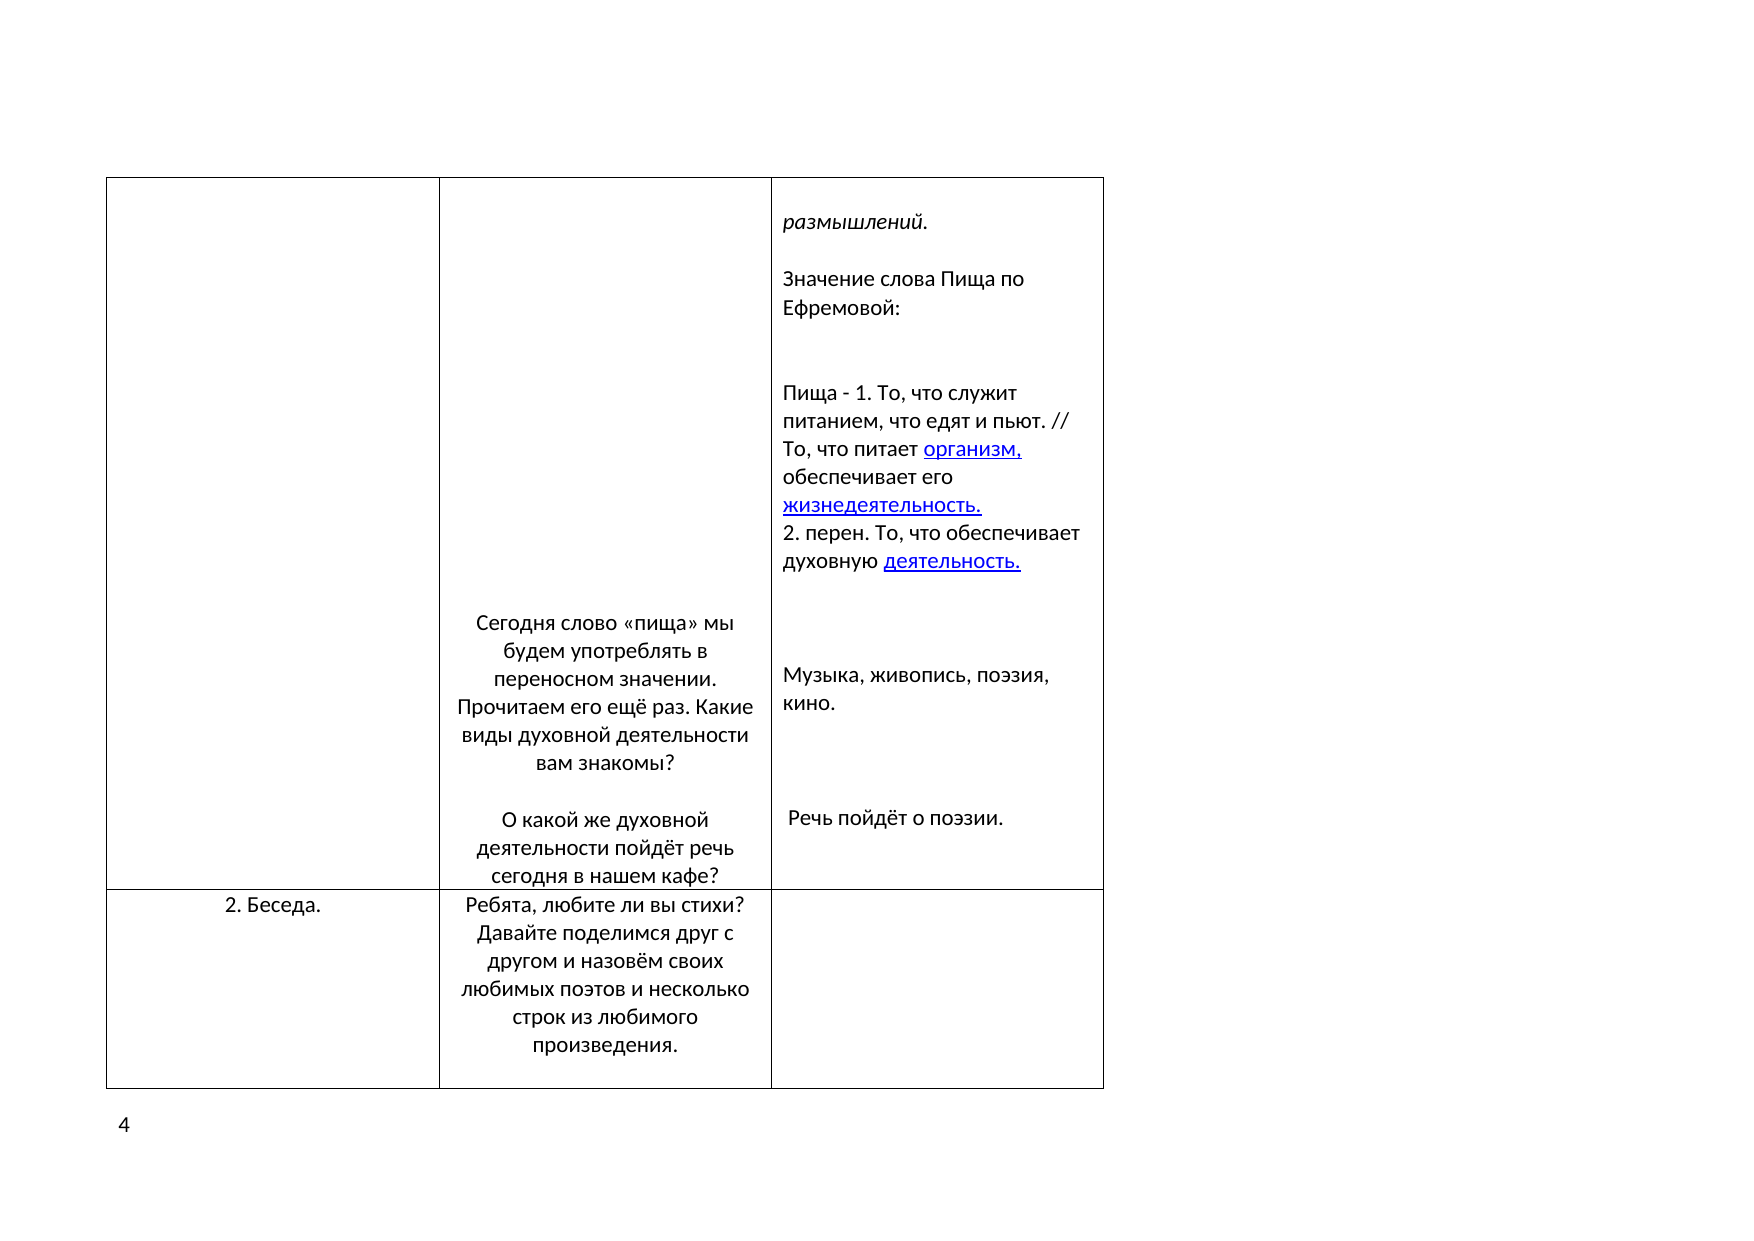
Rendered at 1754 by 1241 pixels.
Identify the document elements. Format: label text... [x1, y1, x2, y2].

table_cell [440, 178, 771, 889]
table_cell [772, 890, 1103, 1087]
table_cell 2. Беседа. [107, 890, 439, 1087]
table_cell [107, 178, 439, 889]
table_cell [440, 890, 771, 1087]
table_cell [772, 178, 1103, 889]
